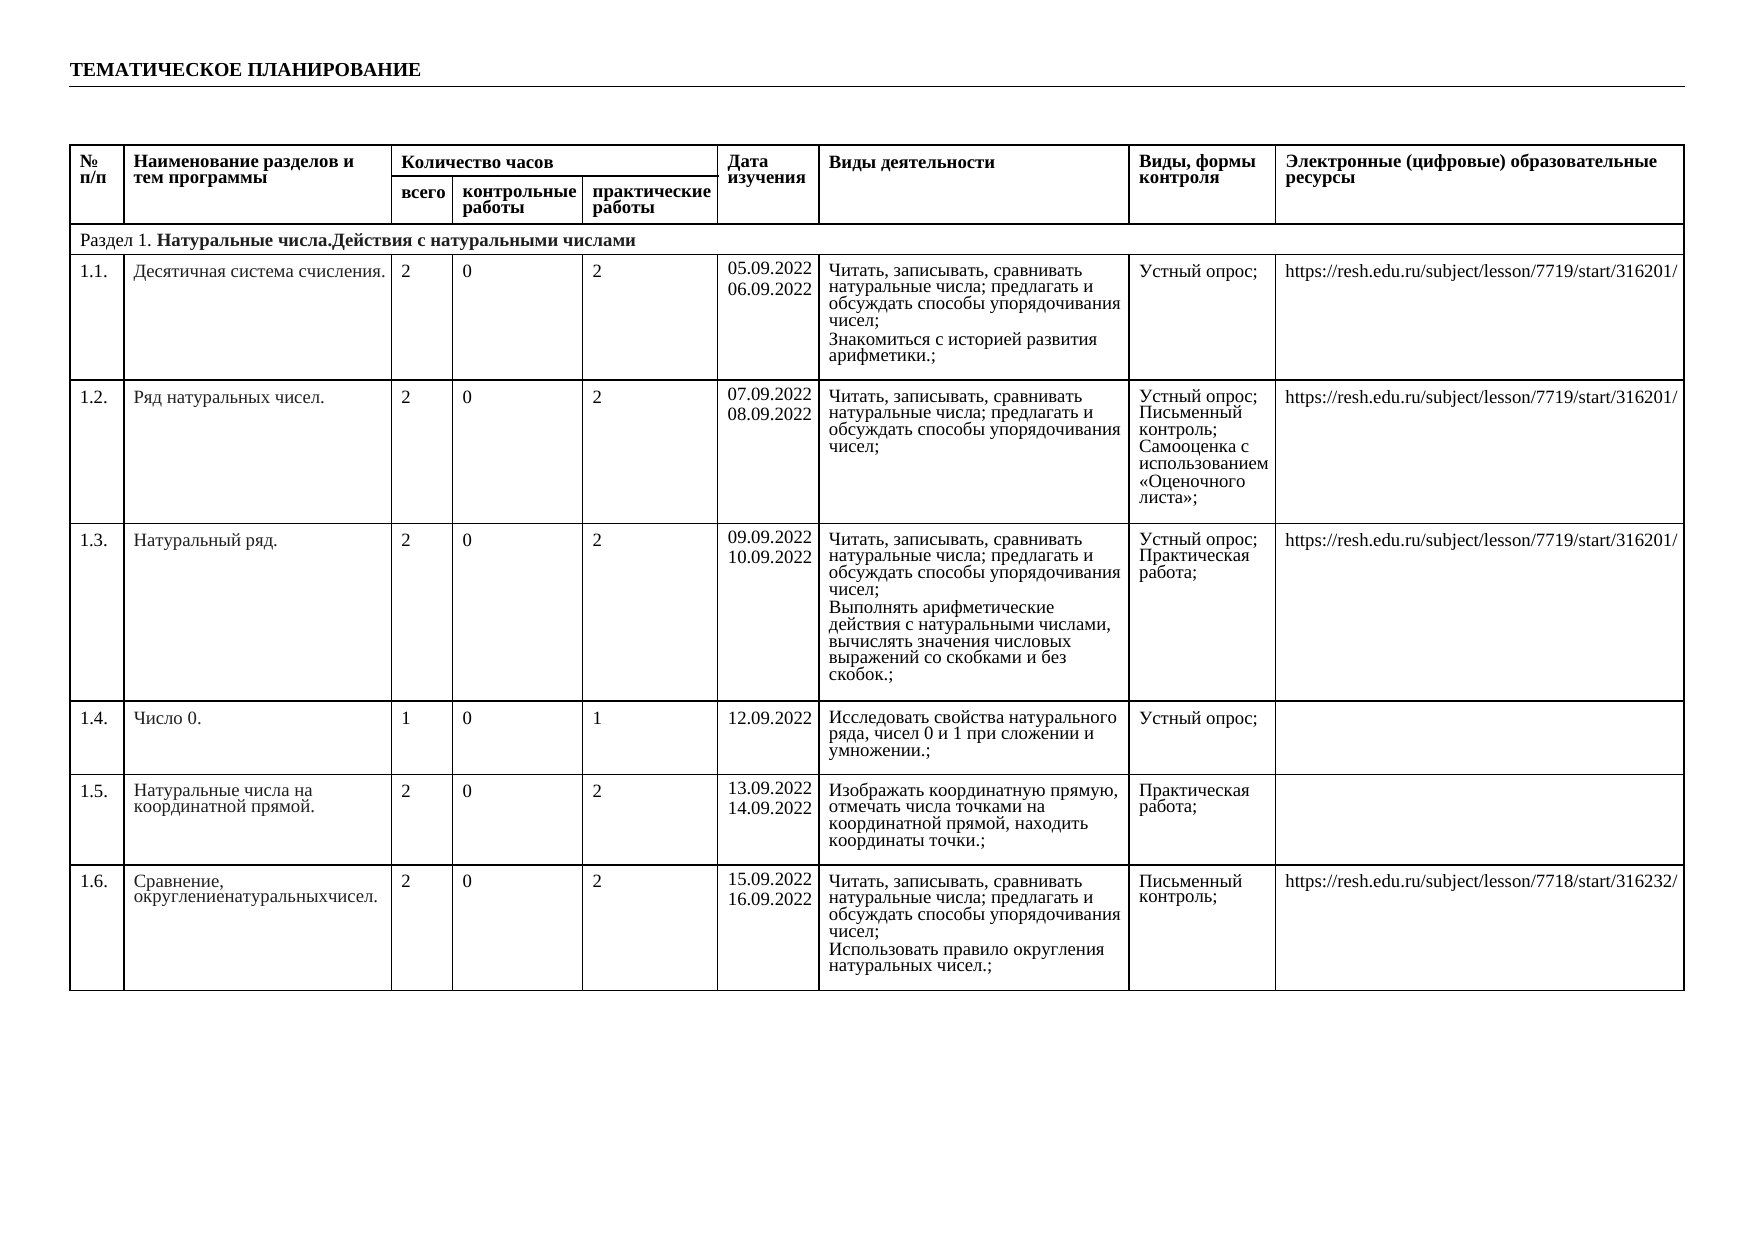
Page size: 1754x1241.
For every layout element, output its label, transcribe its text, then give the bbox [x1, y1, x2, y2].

table_cell 2 [392, 255, 452, 379]
table_cell практические работы [583, 177, 717, 223]
table_cell 2 [583, 255, 717, 379]
table_cell 1 [392, 702, 452, 773]
table_cell 13.09.2022 14.09.2022 [718, 775, 818, 864]
table_cell https://resh.edu.ru/subject/lesson/7719/start/316201/ [1276, 381, 1683, 522]
table_cell 2 [583, 866, 717, 990]
table_cell 2 [583, 524, 717, 700]
table_header Количество часов [392, 146, 717, 175]
table_cell Изображать координатную прямую, отмечать числа точками на координатной прямой, находить координаты точки.; [820, 775, 1128, 864]
table_cell 1.5. [71, 775, 123, 864]
table_cell 0 [453, 381, 582, 522]
table_cell 0 [453, 775, 582, 864]
table_cell 0 [453, 255, 582, 379]
table_cell Десятичная система счисления. [125, 255, 391, 379]
table_cell контрольные работы [453, 177, 582, 223]
table_header Электронные (цифровые) образовательные ресурсы [1276, 146, 1683, 223]
table_cell Исследовать свойства натурального ряда, чисел 0 и 1 при сложении и умножении.; [820, 702, 1128, 773]
table_cell Читать, записывать, сравнивать натуральные числа; предлагать и обсуждать способы упорядочивания чисел; [820, 381, 1128, 522]
table_cell Ряд натуральных чисел. [125, 381, 391, 522]
table_cell Устный опрос; [1130, 702, 1275, 773]
table_cell Практическая работа; [1130, 775, 1275, 864]
table_cell 05.09.2022 06.09.2022 [718, 255, 818, 379]
table_cell Читать, записывать, сравнивать натуральные числа; предлагать и обсуждать способы упорядочивания чисел; Знакомиться с историей развития арифметики.; [820, 255, 1128, 379]
table_cell https://resh.edu.ru/subject/lesson/7719/start/316201/ [1276, 255, 1683, 379]
table_cell Читать, записывать, сравнивать натуральные числа; предлагать и обсуждать способы упорядочивания чисел; Использовать правило округления натуральных чисел.; [820, 866, 1128, 990]
table_cell Число 0. [125, 702, 391, 773]
table_cell 1.6. [71, 866, 123, 990]
table_cell 2 [392, 524, 452, 700]
table_header № п/п [71, 146, 123, 223]
table_header Наименование разделов и тем программы [125, 146, 391, 223]
table_cell Устный опрос; Практическая работа; [1130, 524, 1275, 700]
table_cell Раздел 1. Натуральные числа.Действия с натуральными числами [71, 225, 1683, 254]
table_cell 1.4. [71, 702, 123, 773]
table_cell https://resh.edu.ru/subject/lesson/7718/start/316232/ [1276, 866, 1683, 990]
table_header Дата изучения [718, 146, 818, 223]
table_cell 1.1. [71, 255, 123, 379]
table_cell 15.09.2022 16.09.2022 [718, 866, 818, 990]
table_cell 12.09.2022 [718, 702, 818, 773]
table_cell 1 [583, 702, 717, 773]
table_cell 07.09.2022 08.09.2022 [718, 381, 818, 522]
table_cell Сравнение, округлениенатуральныхчисел. [125, 866, 391, 990]
table_cell Устный опрос; Письменный контроль; Самооценка с использованием «Оценочного листа»; [1130, 381, 1275, 522]
table_cell Устный опрос; [1130, 255, 1275, 379]
table_cell 2 [392, 866, 452, 990]
table_cell 2 [392, 381, 452, 522]
table_cell 1.2. [71, 381, 123, 522]
table_cell Читать, записывать, сравнивать натуральные числа; предлагать и обсуждать способы упорядочивания чисел; Выполнять арифметические действия с натуральными числами, вычислять значения числовых выражений со скобками и без скобок.; [820, 524, 1128, 700]
text ТЕМАТИЧЕСКОЕ ПЛАНИРОВАНИЕ [69, 58, 1698, 81]
table_cell Натуральный ряд. [125, 524, 391, 700]
table_cell 2 [392, 775, 452, 864]
table_cell Натуральные числа на координатной прямой. [125, 775, 391, 864]
table_cell 2 [583, 775, 717, 864]
table_cell Письменный контроль; [1130, 866, 1275, 990]
table_cell 2 [583, 381, 717, 522]
table_cell 0 [453, 866, 582, 990]
table_cell 1.3. [71, 524, 123, 700]
table_cell [1276, 702, 1683, 773]
table_cell [1276, 775, 1683, 864]
table_cell https://resh.edu.ru/subject/lesson/7719/start/316201/ [1276, 524, 1683, 700]
table_cell 0 [453, 524, 582, 700]
table_cell всего [392, 177, 452, 223]
table_cell 0 [453, 702, 582, 773]
table_header Виды деятельности [820, 146, 1128, 223]
table_cell 09.09.2022 10.09.2022 [718, 524, 818, 700]
table_header Виды, формы контроля [1130, 146, 1275, 223]
